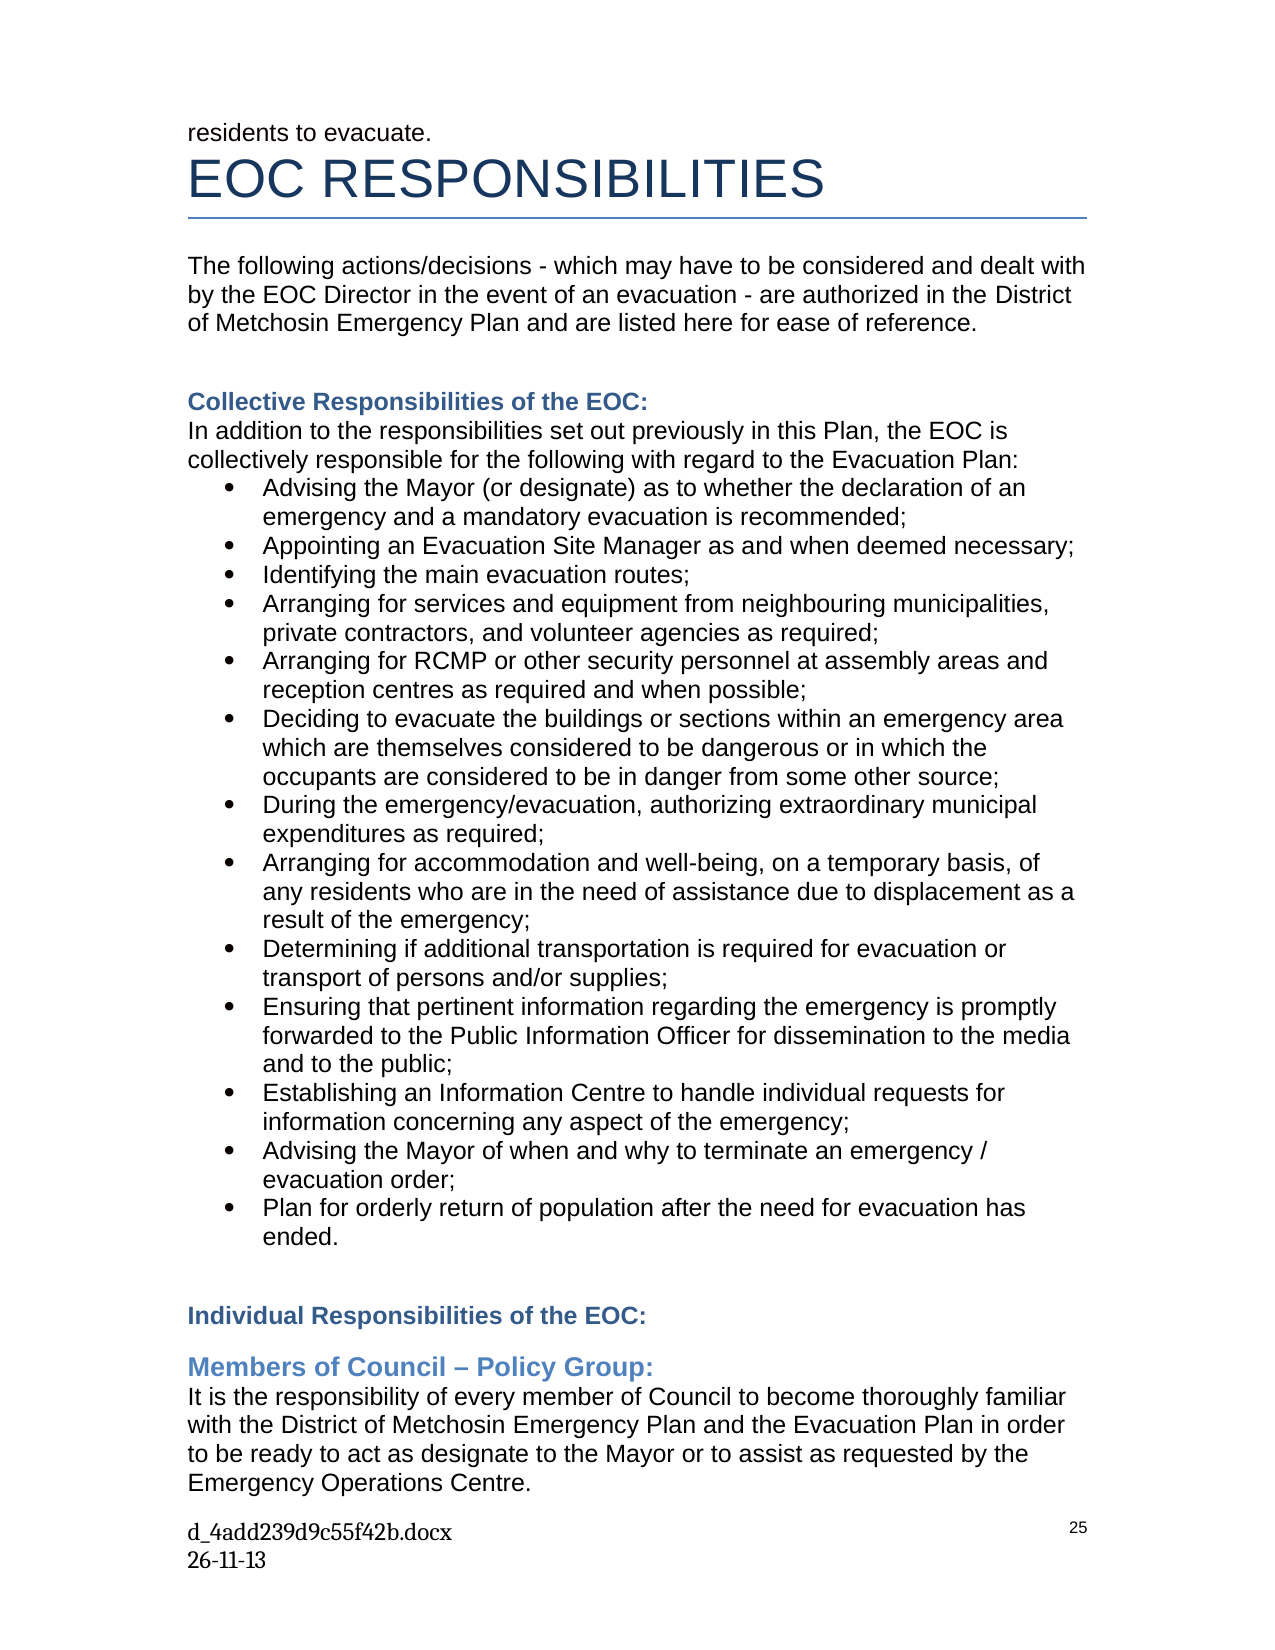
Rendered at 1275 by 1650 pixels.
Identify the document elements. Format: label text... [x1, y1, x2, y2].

title EOC RESPONSIBILITIES [187, 147, 1087, 219]
list Advising the Mayor of when and why to terminate an emergency / evacuation order; [225, 1136, 1087, 1193]
text In addition to the responsibilities set out previously in this Plan, the EOC is collectively responsible for the following with regard to the Evacuation Plan: [187, 416, 1087, 473]
subtitle Members of Council – Policy Group: [187, 1351, 1087, 1382]
text It is the responsibility of every member of Council to become thoroughly familiar with the District of Metchosin Emergency Plan and the Evacuation Plan in order to be ready to act as designate to the Mayor or to assist as requested by the Emergency Operations Centre. [187, 1382, 1087, 1497]
text The following actions/decisions - which may have to be considered and dealt with by the EOC Director in the event of an evacuation - are authorized in the District of Metchosin Emergency Plan and are listed here for ease of reference. [187, 251, 1087, 337]
list Arranging for accommodation and well-being, on a temporary basis, of any residents who are in the need of assistance due to displacement as a result of the emergency; [225, 848, 1087, 934]
list Ensuring that pertinent information regarding the emergency is promptly forwarded to the Public Information Officer for dissemination to the media and to the public; [225, 992, 1087, 1078]
subtitle Collective Responsibilities of the EOC: [187, 387, 1087, 416]
list Deciding to evacuate the buildings or sections within an emergency area which are themselves considered to be dangerous or in which the occupants are considered to be in danger from some other source; [225, 704, 1087, 790]
list Arranging for services and equipment from neighbouring municipalities, private contractors, and volunteer agencies as required; [225, 589, 1087, 646]
list Determining if additional transportation is required for evacuation or transport of persons and/or supplies; [225, 934, 1087, 992]
list Establishing an Information Centre to handle individual requests for information concerning any aspect of the emergency; [225, 1078, 1087, 1136]
list Advising the Mayor (or designate) as to whether the declaration of an emergency and a mandatory evacuation is recommended; [225, 473, 1087, 531]
subtitle Individual Responsibilities of the EOC: [187, 1301, 1087, 1330]
list During the emergency/evacuation, authorizing extraordinary municipal expenditures as required; [225, 790, 1087, 848]
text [187, 118, 1088, 147]
list Plan for orderly return of population after the need for evacuation has ended. [225, 1193, 1087, 1251]
list Appointing an Evacuation Site Manager as and when deemed necessary; [225, 531, 1087, 560]
list Arranging for RCMP or other security personnel at assembly areas and reception centres as required and when possible; [225, 646, 1087, 704]
list Identifying the main evacuation routes; [225, 560, 1087, 589]
